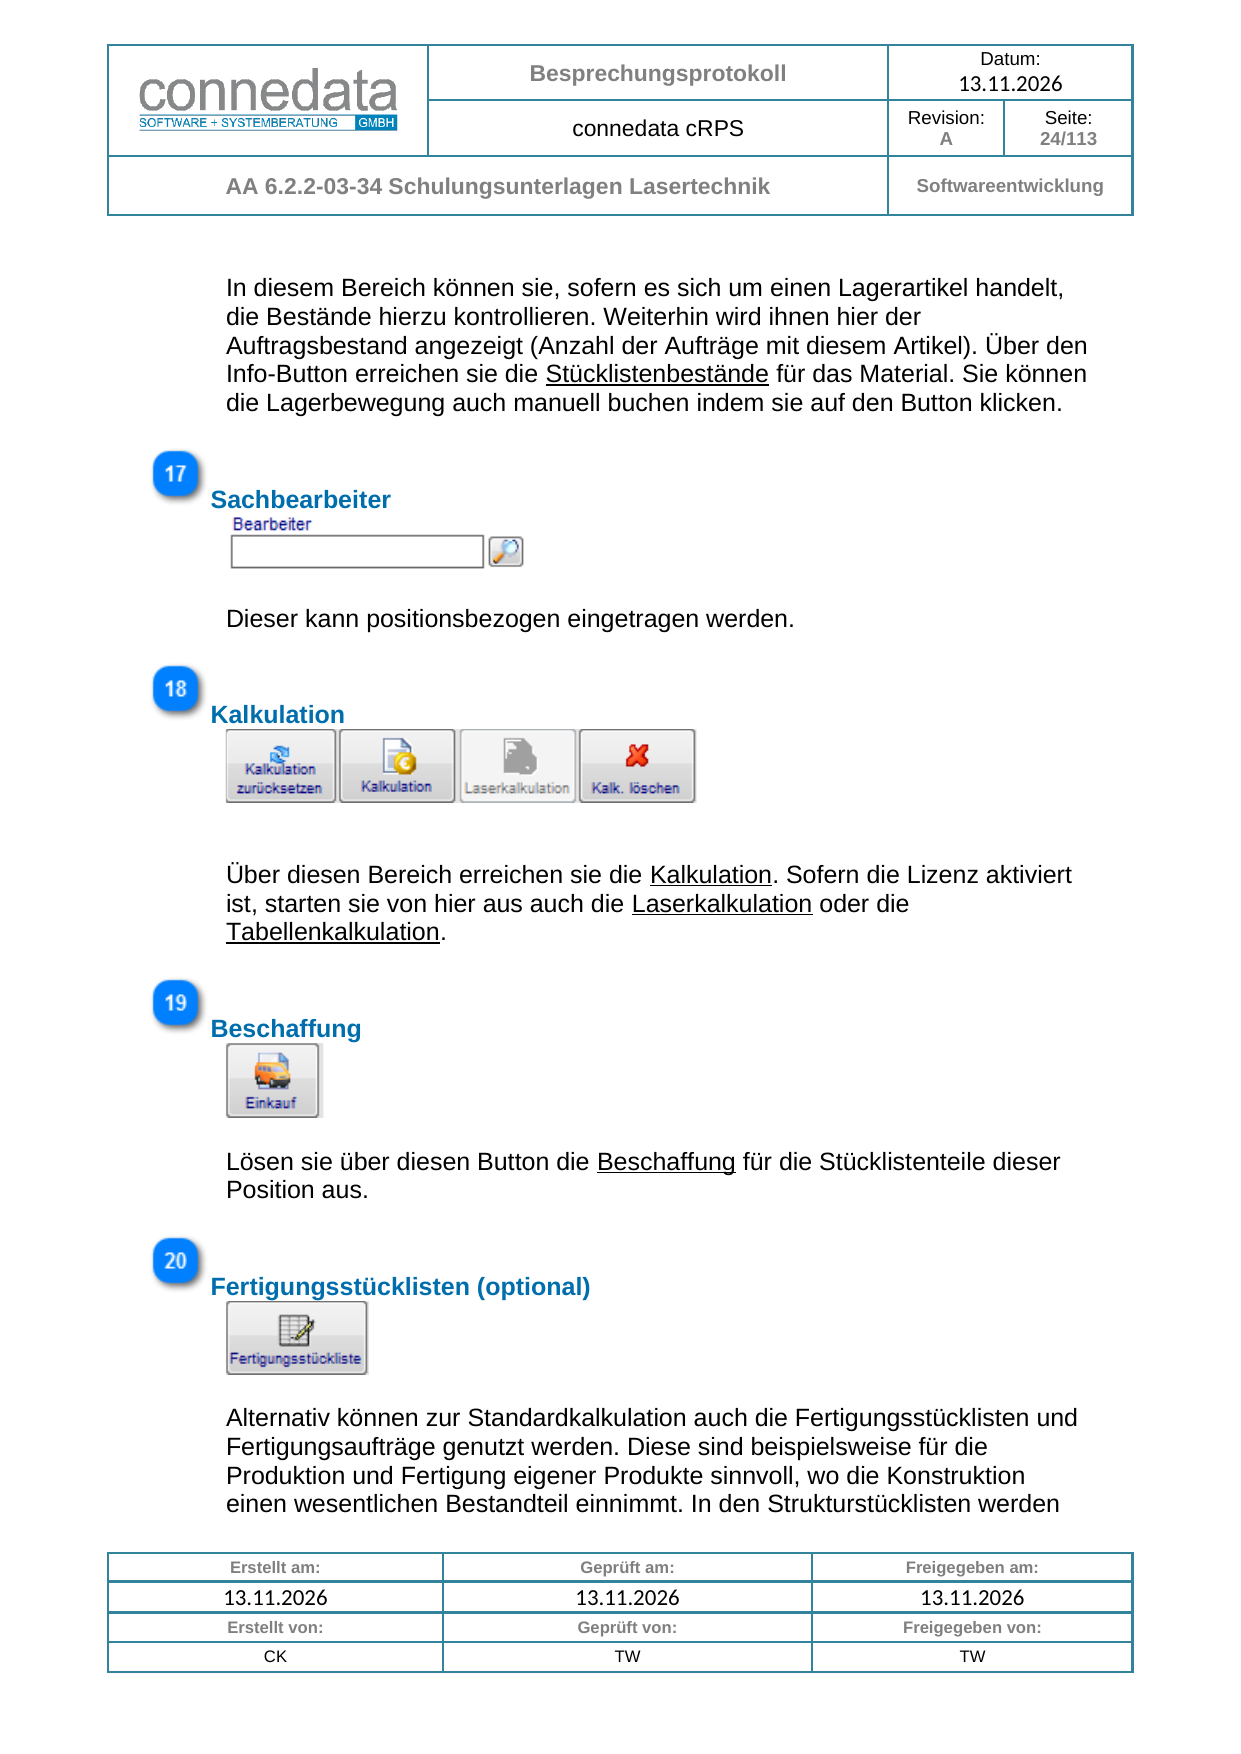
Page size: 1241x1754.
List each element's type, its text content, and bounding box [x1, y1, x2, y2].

text In diesem Bereich können sie, sofern es sich um einen Lagerartikel handelt, die Bestände hierzu kontrollieren. Weiterhin wird ihnen hier der Auftragsbestand angezeigt (Anzahl der Aufträge mit diesem Artikel). Über den Info-Button erreichen sie die Stücklistenbestände für das Material. Sie können die Lagerbewegung auch manuell buchen indem sie auf den Button klicken. [226, 273, 1093, 417]
picture [225, 729, 697, 803]
text Sachbearbeiter [148, 446, 1093, 514]
picture [147, 1233, 211, 1296]
text Fertigungsstücklisten (optional) [148, 1233, 1093, 1301]
picture [147, 975, 211, 1038]
text Lösen sie über diesen Button die Beschaffung für die Stücklistenteile dieser Position aus. [226, 1147, 1093, 1204]
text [226, 1403, 1093, 1518]
text Kalkulation [148, 661, 1093, 729]
picture [136, 68, 399, 133]
picture [225, 1301, 369, 1375]
text Dieser kann positionsbezogen eingetragen werden. [226, 603, 1093, 632]
text Über diesen Bereich erreichen sie die Kalkulation. Sofern die Lizenz aktiviert ist, starten sie von hier aus auch die Laserkalkulation oder die Tabellenkalkulation. [226, 860, 1093, 946]
picture [225, 513, 533, 575]
picture [225, 1043, 324, 1118]
picture [147, 445, 211, 509]
picture [147, 661, 211, 724]
text Beschaffung [148, 975, 1093, 1043]
